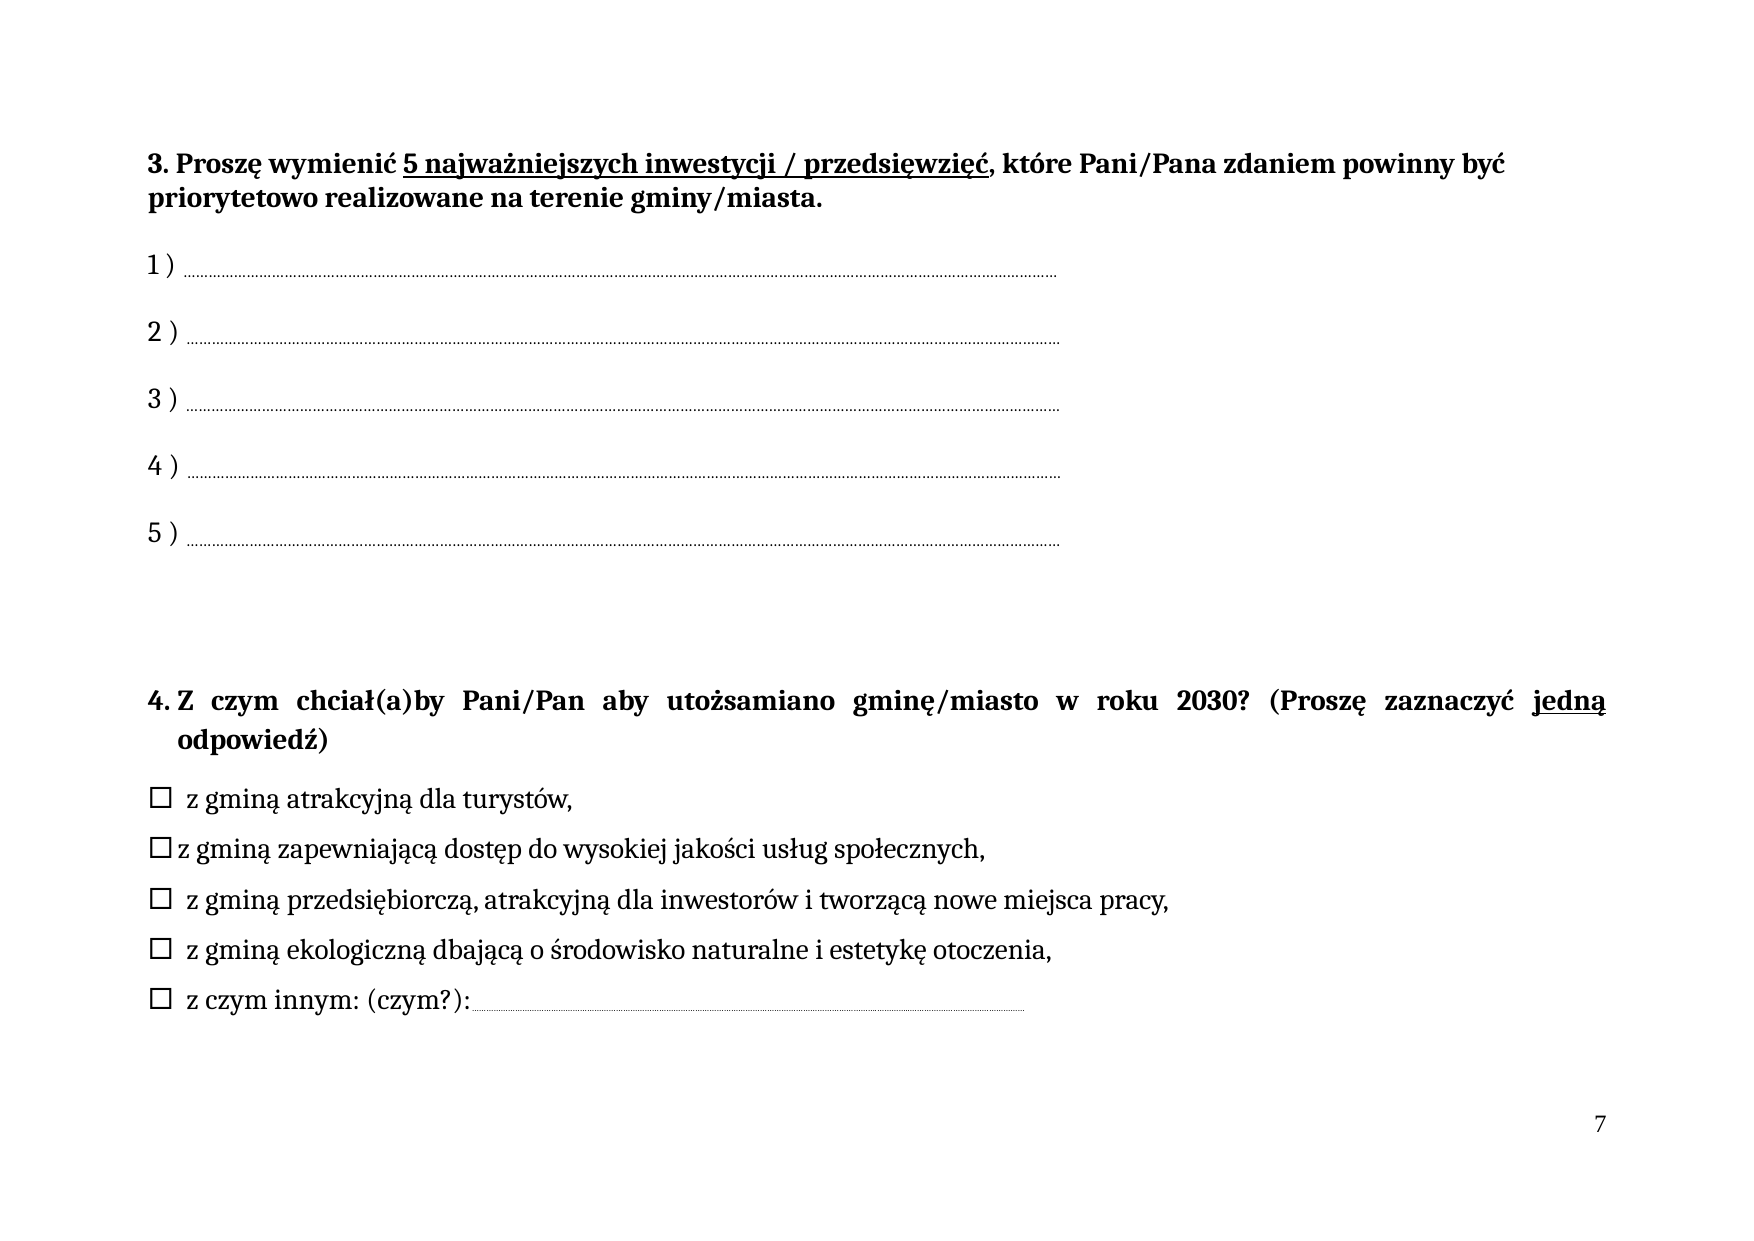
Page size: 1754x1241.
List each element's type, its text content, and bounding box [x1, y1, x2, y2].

text z gminą atrakcyjną dla turystów, [148, 782, 1606, 816]
text z gminą zapewniającą dostęp do wysokiej jakości usług społecznych, [148, 832, 1606, 866]
text z gminą przedsiębiorczą, atrakcyjną dla inwestorów i tworzącą nowe miejsca pracy, [148, 883, 1606, 916]
text z gminą ekologiczną dbającą o środowisko naturalne i estetykę otoczenia, [148, 933, 1606, 967]
text 1 ) ……………………………………………………………………………………………………………………………………………………………………………………… [148, 248, 1606, 282]
text z czym innym: (czym?):…………………………………………………………………………………………………………………………………………………….…………..………………………………………… [148, 983, 1606, 1017]
text 5 ) ……………………………………………………………………………………………………………………………………………………………………………………… [148, 517, 1606, 550]
text 4 ) ……………………………………………………………………………………………………………………………………………………………………………………… [148, 449, 1606, 483]
list Z czym chciał(a)by Pani/Pan aby utożsamiano gminę/miasto w roku 2030? (Proszę zaznaczyć jedną odpowiedź) [148, 684, 1606, 756]
text 3 ) ……………………………………………………………………………………………………………………………………………………………………………………… [148, 382, 1606, 416]
text 2 ) ……………………………………………………………………………………………………………………………………………………………………………………… [148, 315, 1606, 349]
text 3. Proszę wymienić 5 najważniejszych inwestycji / przedsięwzięć, które Pani/Pana zdaniem powinny być priorytetowo realizowane na terenie gminy/miasta. [148, 148, 1606, 215]
